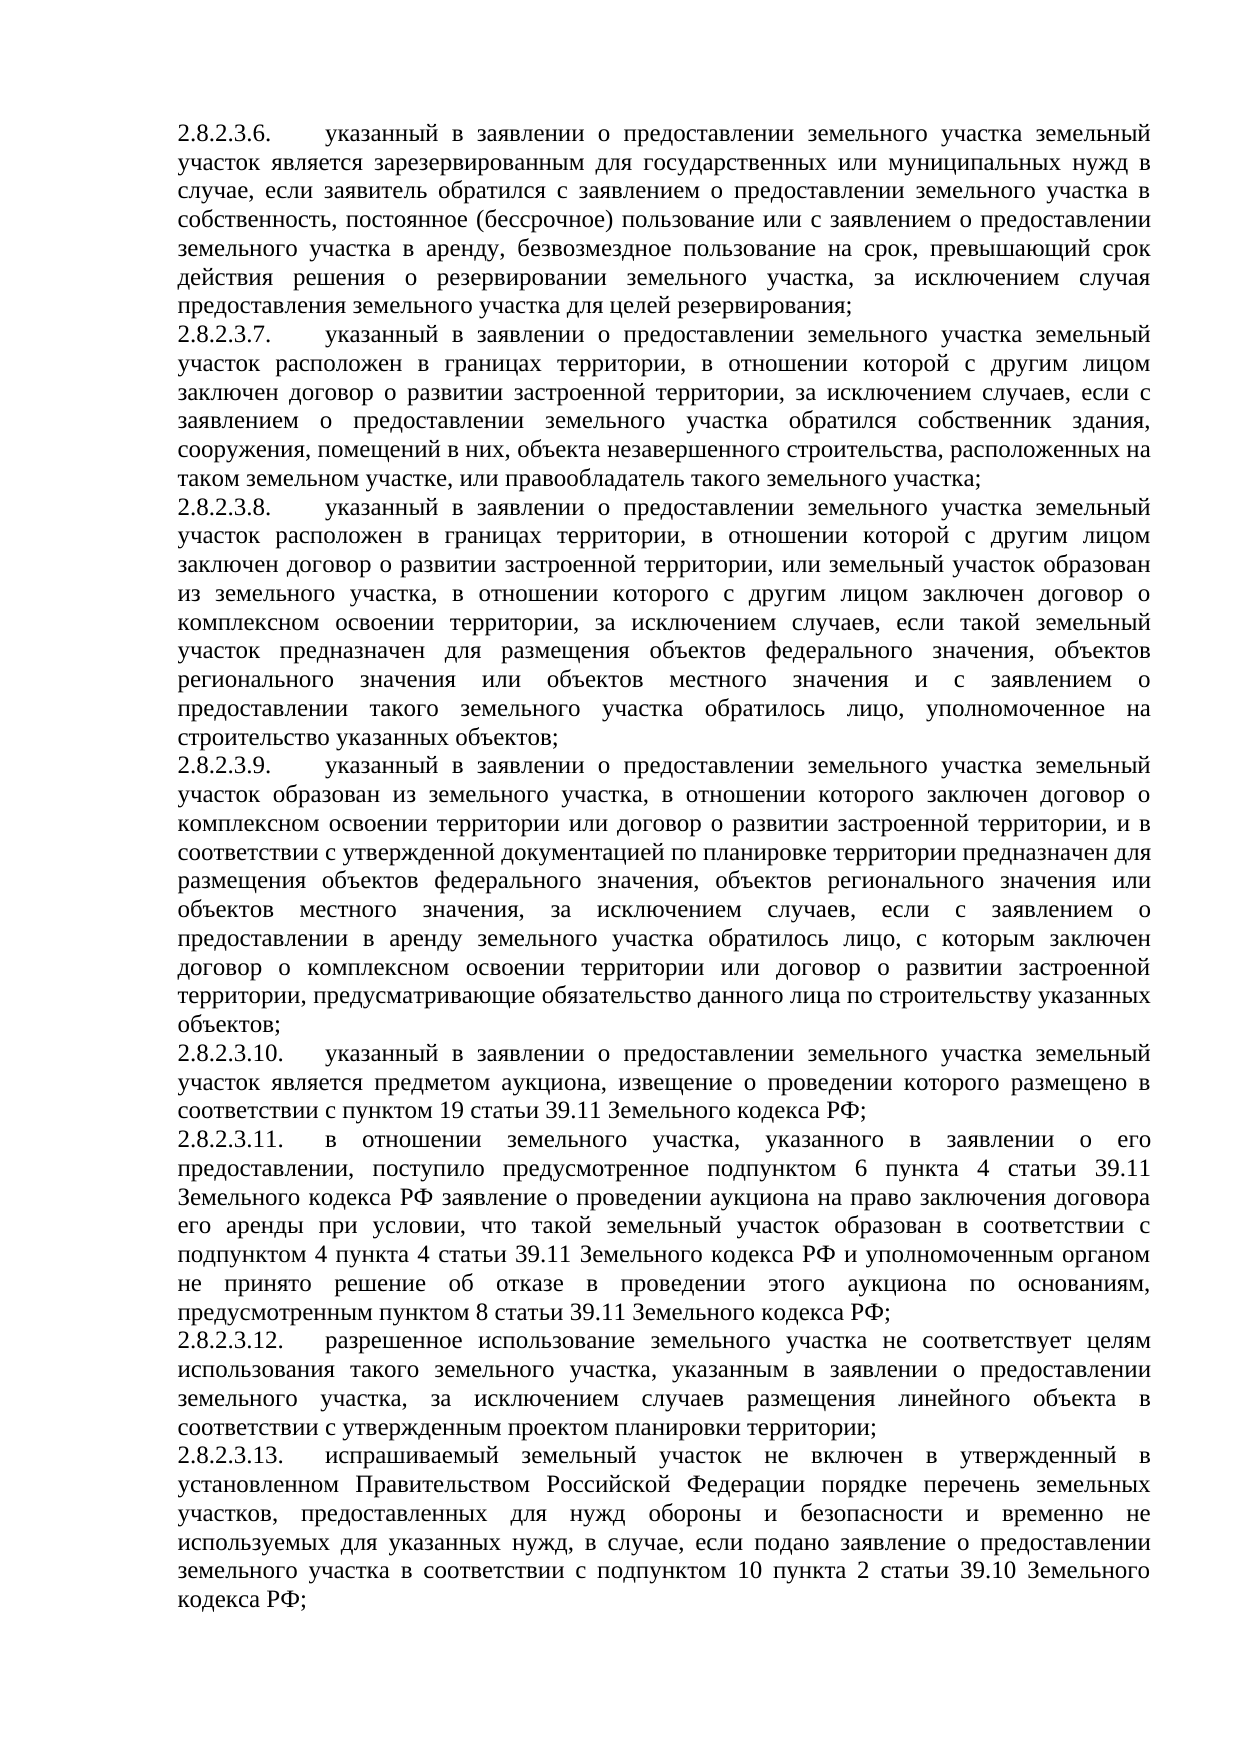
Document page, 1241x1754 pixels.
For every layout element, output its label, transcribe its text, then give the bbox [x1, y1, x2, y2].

list указанный в заявлении о предоставлении земельного участка земельный участок является предметом аукциона, извещение о проведении которого размещено в соответствии с пунктом 19 статьи 39.11 Земельного кодекса РФ; [177, 1038, 1152, 1124]
list указанный в заявлении о предоставлении земельного участка земельный участок образован из земельного участка, в отношении которого заключен договор о комплексном освоении территории или договор о развитии застроенной территории, и в соответствии с утвержденной документацией по планировке территории предназначен для размещения объектов федерального значения, объектов регионального значения или объектов местного значения, за исключением случаев, если с заявлением о предоставлении в аренду земельного участка обратилось лицо, с которым заключен договор о комплексном освоении территории или договор о развитии застроенной территории, предусматривающие обязательство данного лица по строительству указанных объектов; [177, 751, 1152, 1038]
list указанный в заявлении о предоставлении земельного участка земельный участок расположен в границах территории, в отношении которой с другим лицом заключен договор о развитии застроенной территории, или земельный участок образован из земельного участка, в отношении которого с другим лицом заключен договор о комплексном освоении территории, за исключением случаев, если такой земельный участок предназначен для размещения объектов федерального значения, объектов регионального значения или объектов местного значения и с заявлением о предоставлении такого земельного участка обратилось лицо, уполномоченное на строительство указанных объектов; [177, 492, 1152, 751]
list указанный в заявлении о предоставлении земельного участка земельный участок является зарезервированным для государственных или муниципальных нужд в случае, если заявитель обратился с заявлением о предоставлении земельного участка в собственность, постоянное (бессрочное) пользование или с заявлением о предоставлении земельного участка в аренду, безвозмездное пользование на срок, превышающий срок действия решения о резервировании земельного участка, за исключением случая предоставления земельного участка для целей резервирования; [177, 118, 1152, 319]
list разрешенное использование земельного участка не соответствует целям использования такого земельного участка, указанным в заявлении о предоставлении земельного участка, за исключением случаев размещения линейного объекта в соответствии с утвержденным проектом планировки территории; [177, 1326, 1152, 1441]
list указанный в заявлении о предоставлении земельного участка земельный участок расположен в границах территории, в отношении которой с другим лицом заключен договор о развитии застроенной территории, за исключением случаев, если с заявлением о предоставлении земельного участка обратился собственник здания, сооружения, помещений в них, объекта незавершенного строительства, расположенных на таком земельном участке, или правообладатель такого земельного участка; [177, 319, 1152, 492]
list в отношении земельного участка, указанного в заявлении о его предоставлении, поступило предусмотренное подпунктом 6 пункта 4 статьи 39.11 Земельного кодекса РФ заявление о проведении аукциона на право заключения договора его аренды при условии, что такой земельный участок образован в соответствии с подпунктом 4 пункта 4 статьи 39.11 Земельного кодекса РФ и уполномоченным органом не принято решение об отказе в проведении этого аукциона по основаниям, предусмотренным пунктом 8 статьи 39.11 Земельного кодекса РФ; [177, 1124, 1152, 1326]
list испрашиваемый земельный участок не включен в утвержденный в установленном Правительством Российской Федерации порядке перечень земельных участков, предоставленных для нужд обороны и безопасности и временно не используемых для указанных нужд, в случае, если подано заявление о предоставлении земельного участка в соответствии с подпунктом 10 пункта 2 статьи 39.10 Земельного кодекса РФ; [177, 1441, 1152, 1613]
